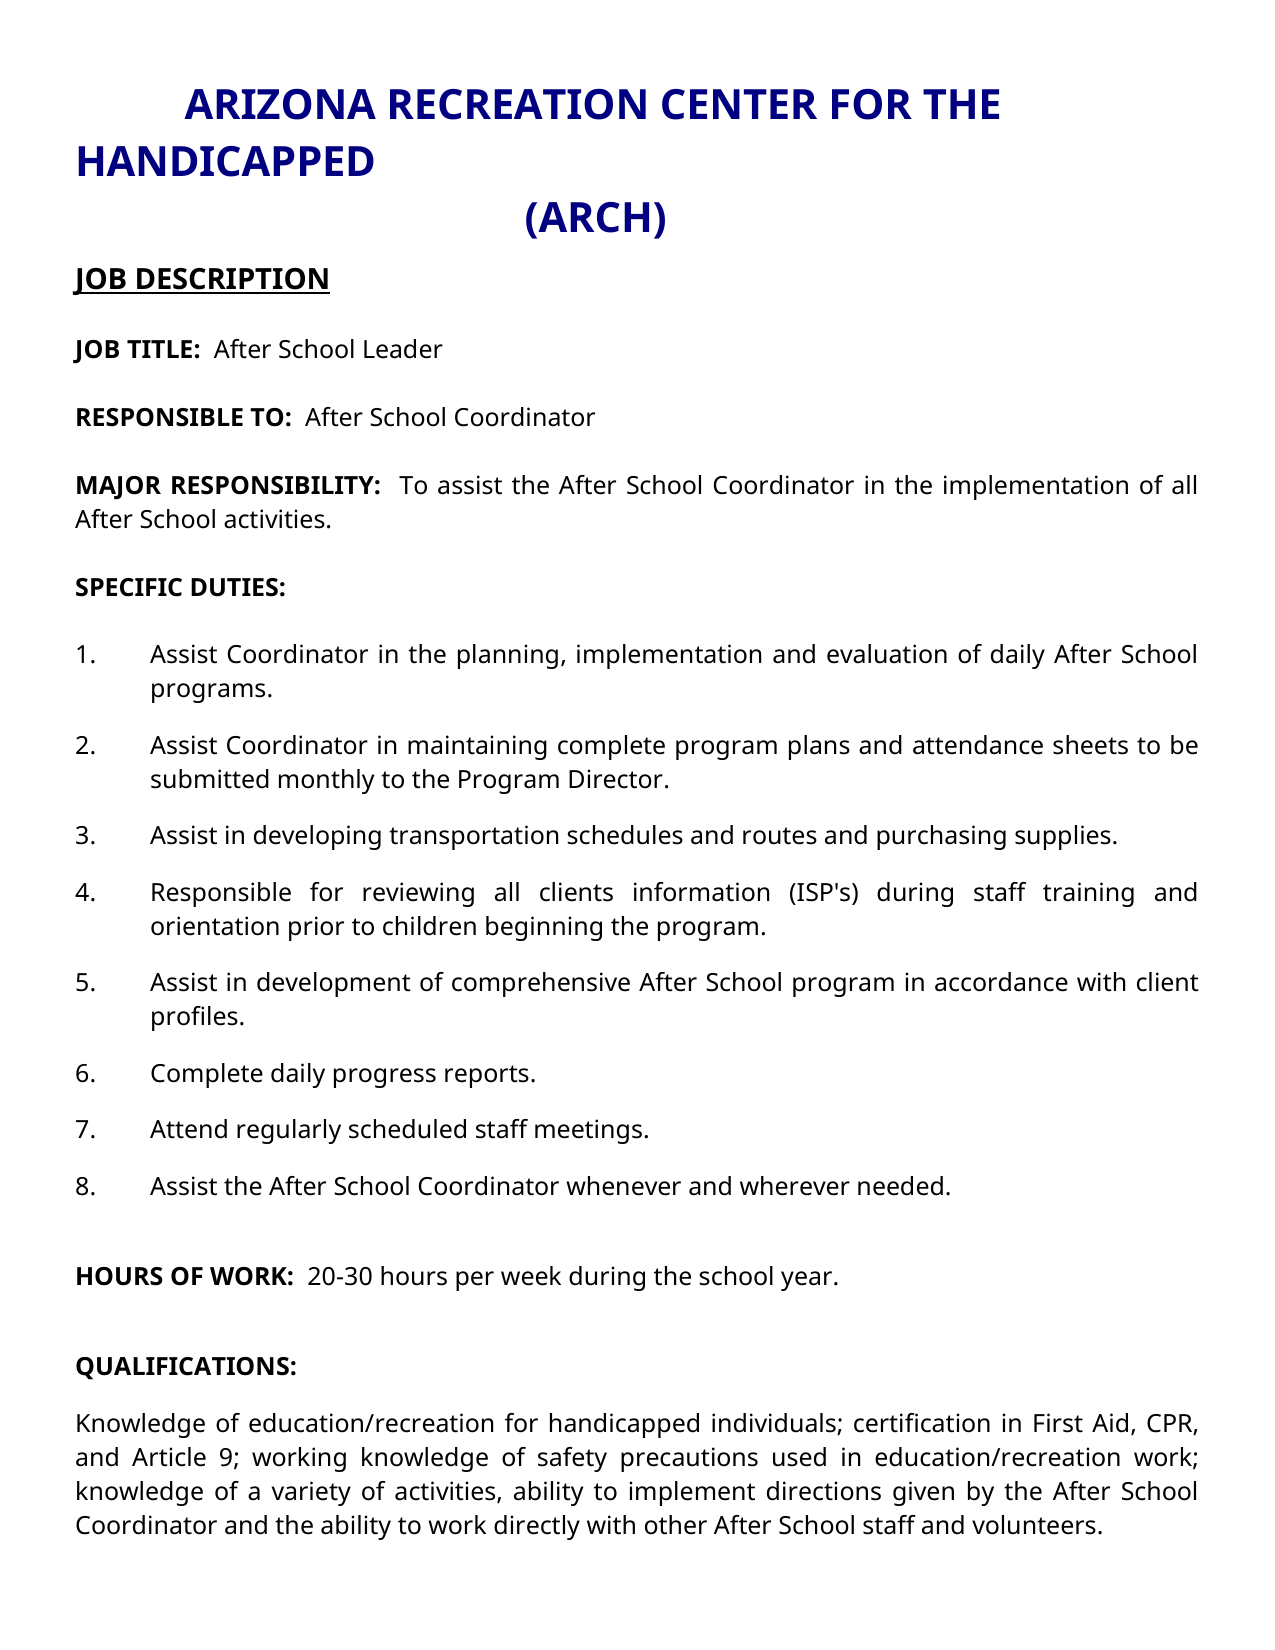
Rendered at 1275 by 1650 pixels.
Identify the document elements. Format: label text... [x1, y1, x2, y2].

text (ARCH) [75, 188, 1200, 244]
text JOB TITLE: After School Leader [75, 332, 1200, 366]
text 1. Assist Coordinator in the planning, implementation and evaluation of daily After School programs. [75, 637, 1200, 705]
text 7. Attend regularly scheduled staff meetings. [75, 1112, 1200, 1146]
text 8. Assist the After School Coordinator whenever and wherever needed. [75, 1168, 1200, 1202]
text Knowledge of education/recreation for handicapped individuals; certification in First Aid, CPR, and Article 9; working knowledge of safety precautions used in education/recreation work; knowledge of a variety of activities, ability to implement directions given by the After School Coordinator and the ability to work directly with other After School staff and volunteers. [75, 1406, 1200, 1542]
text 4. Responsible for reviewing all clients information (ISP's) during staff training and orientation prior to children beginning the program. [75, 875, 1200, 943]
text HOURS OF WORK: 20-30 hours per week during the school year. [75, 1259, 1200, 1293]
text JOB DESCRIPTION [75, 258, 1200, 298]
text 2. Assist Coordinator in maintaining complete program plans and attendance sheets to be submitted monthly to the Program Director. [75, 728, 1200, 796]
text 3. Assist in developing transportation schedules and routes and purchasing supplies. [75, 818, 1200, 852]
text ARIZONA RECREATION CENTER FOR THE HANDICAPPED [75, 75, 1200, 188]
text SPECIFIC DUTIES: [75, 569, 1200, 603]
text MAJOR RESPONSIBILITY: To assist the After School Coordinator in the implementation of all After School activities. [75, 468, 1200, 536]
text QUALIFICATIONS: [75, 1349, 1200, 1383]
text 6. Complete daily progress reports. [75, 1056, 1200, 1089]
text RESPONSIBLE TO: After School Coordinator [75, 400, 1200, 434]
text 5. Assist in development of comprehensive After School program in accordance with client profiles. [75, 965, 1200, 1033]
